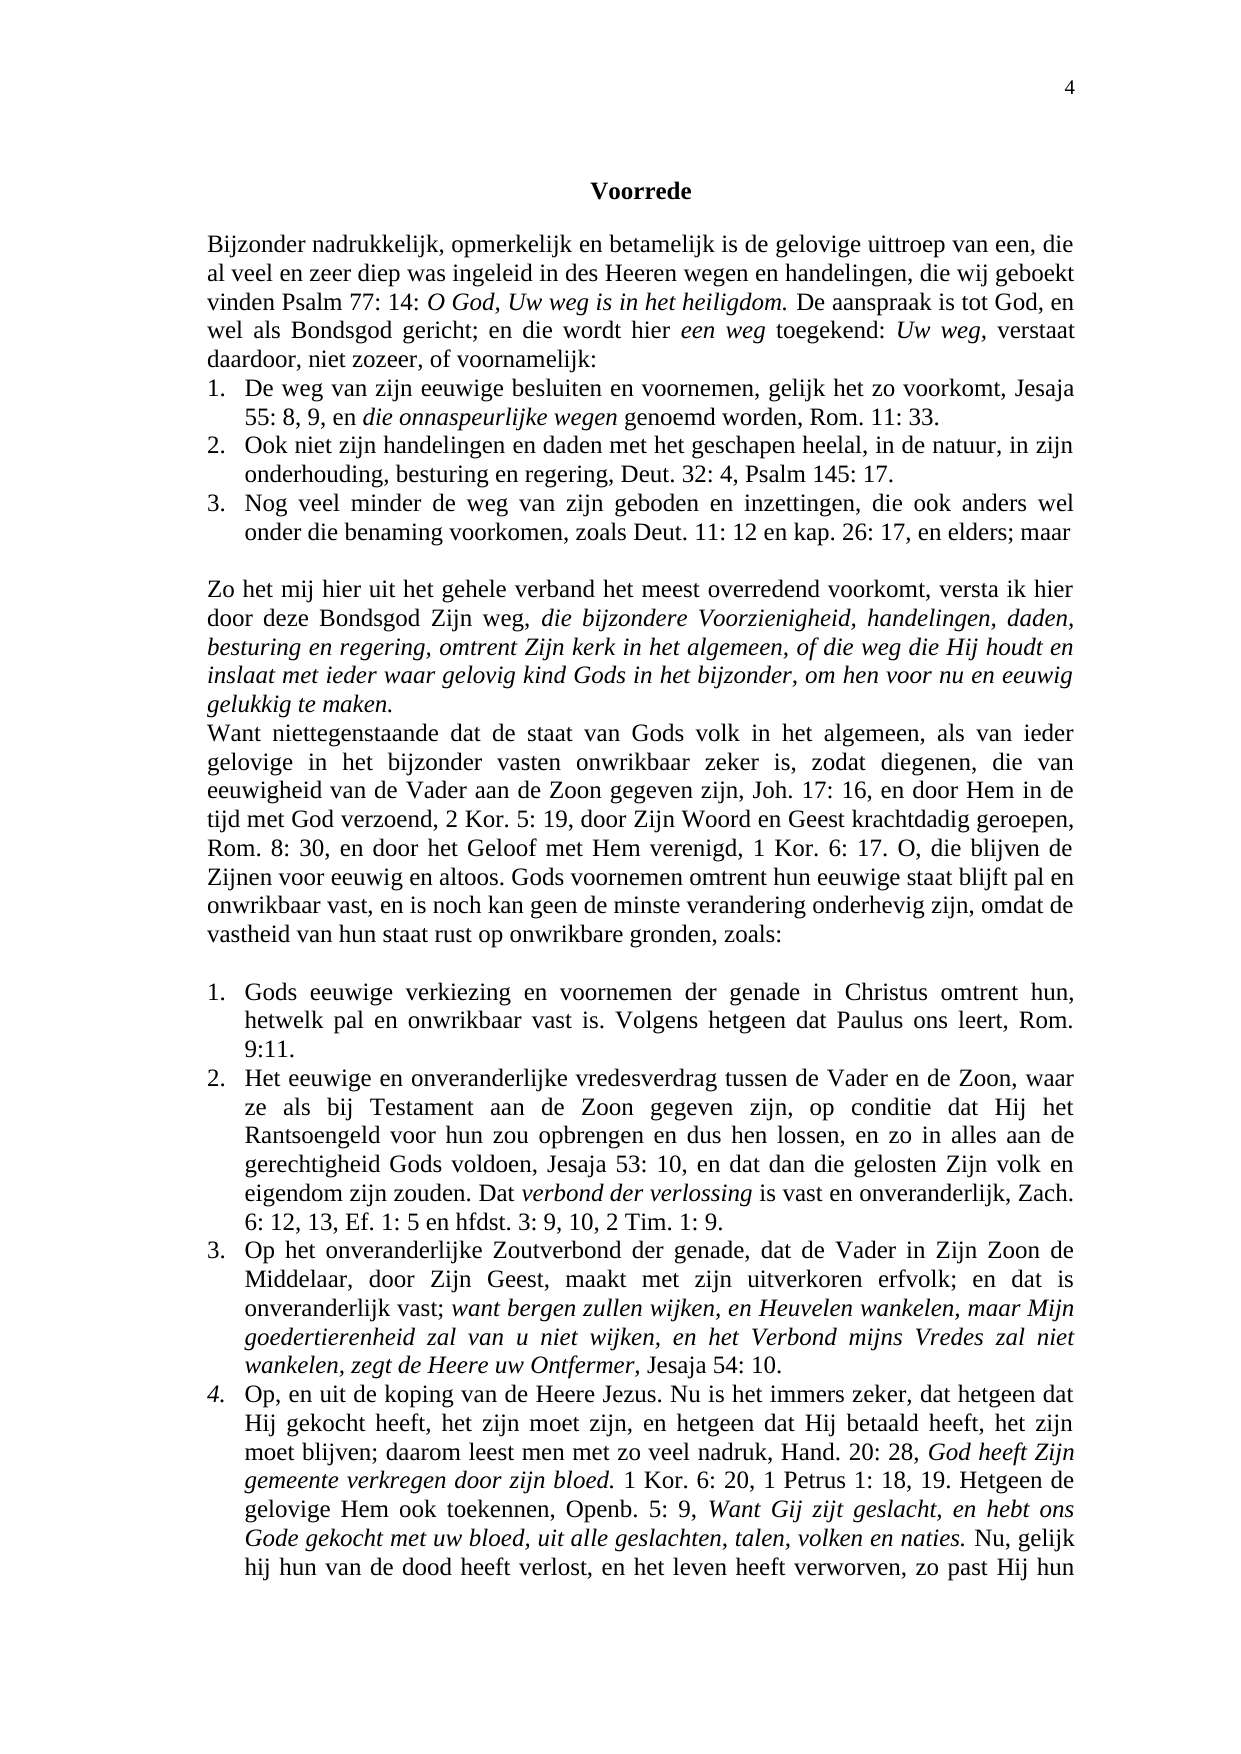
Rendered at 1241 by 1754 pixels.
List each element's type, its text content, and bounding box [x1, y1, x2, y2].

text Zo het mij hier uit het gehele verband het meest overredend voorkomt, versta ik hier door deze Bondsgod Zijn weg, die bijzondere Voorzienigheid, handelingen, daden, besturing en regering, omtrent Zijn kerk in het algemeen, of die weg die Hij houdt en inslaat met ieder waar gelovig kind Gods in het bijzonder, om hen voor nu en eeuwig gelukkig te maken. [207, 574, 1075, 718]
list Het eeuwige en onveranderlijke vredesverdrag tussen de Vader en de Zoon, waar ze als bij Testament aan de Zoon gegeven zijn, op conditie dat Hij het Rantsoengeld voor hun zou opbrengen en dus hen lossen, en zo in alles aan de gerechtigheid Gods voldoen, Jesaja 53: 10, en dat dan die gelosten Zijn volk en eigendom zijn zouden. Dat verbond der verlossing is vast en onveranderlijk, Zach. 6: 12, 13, Ef. 1: 5 en hfdst. 3: 9, 10, 2 Tim. 1: 9. [207, 1063, 1075, 1236]
list De weg van zijn eeuwige besluiten en voornemen, gelijk het zo voorkomt, Jesaja 55: 8, 9, en die onnaspeurlijke wegen genoemd worden, Rom. 11: 33. [207, 373, 1075, 431]
list Ook niet zijn handelingen en daden met het geschapen heelal, in de natuur, in zijn onderhouding, besturing en regering, Deut. 32: 4, Psalm 145: 17. [207, 431, 1075, 488]
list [207, 1379, 1075, 1581]
list Nog veel minder de weg van zijn geboden en inzettingen, die ook anders wel onder die benaming voorkomen, zoals Deut. 11: 12 en kap. 26: 17, en elders; maar [207, 488, 1075, 546]
list Gods eeuwige verkiezing en voornemen der genade in Christus omtrent hun, hetwelk pal en onwrikbaar vast is. Volgens hetgeen dat Paulus ons leert, Rom. 9:11. [207, 977, 1075, 1063]
text Bijzonder nadrukkelijk, opmerkelijk en betamelijk is de gelovige uittroep van een, die al veel en zeer diep was ingeleid in des Heeren wegen en handelingen, die wij geboekt vinden Psalm 77: 14: O God, Uw weg is in het heiligdom. De aanspraak is tot God, en wel als Bondsgod gericht; en die wordt hier een weg toegekend: Uw weg, verstaat daardoor, niet zozeer, of voornamelijk: [207, 229, 1075, 373]
text Voorrede [207, 176, 1075, 205]
list Op het onveranderlijke Zoutverbond der genade, dat de Vader in Zijn Zoon de Middelaar, door Zijn Geest, maakt met zijn uitverkoren erfvolk; en dat is onveranderlijk vast; want bergen zullen wijken, en Heuvelen wankelen, maar Mijn goedertierenheid zal van u niet wijken, en het Verbond mijns Vredes zal niet wankelen, zegt de Heere uw Ontfermer, Jesaja 54: 10. [207, 1236, 1075, 1379]
text Want niettegenstaande dat de staat van Gods volk in het algemeen, als van ieder gelovige in het bijzonder vasten onwrikbaar zeker is, zodat diegenen, die van eeuwigheid van de Vader aan de Zoon gegeven zijn, Joh. 17: 16, en door Hem in de tijd met God verzoend, 2 Kor. 5: 19, door Zijn Woord en Geest krachtdadig geroepen, Rom. 8: 30, en door het Geloof met Hem verenigd, 1 Kor. 6: 17. O, die blijven de Zijnen voor eeuwig en altoos. Gods voornemen omtrent hun eeuwige staat blijft pal en onwrikbaar vast, en is noch kan geen de minste verandering onderhevig zijn, omdat de vastheid van hun staat rust op onwrikbare gronden, zoals: [207, 718, 1075, 948]
